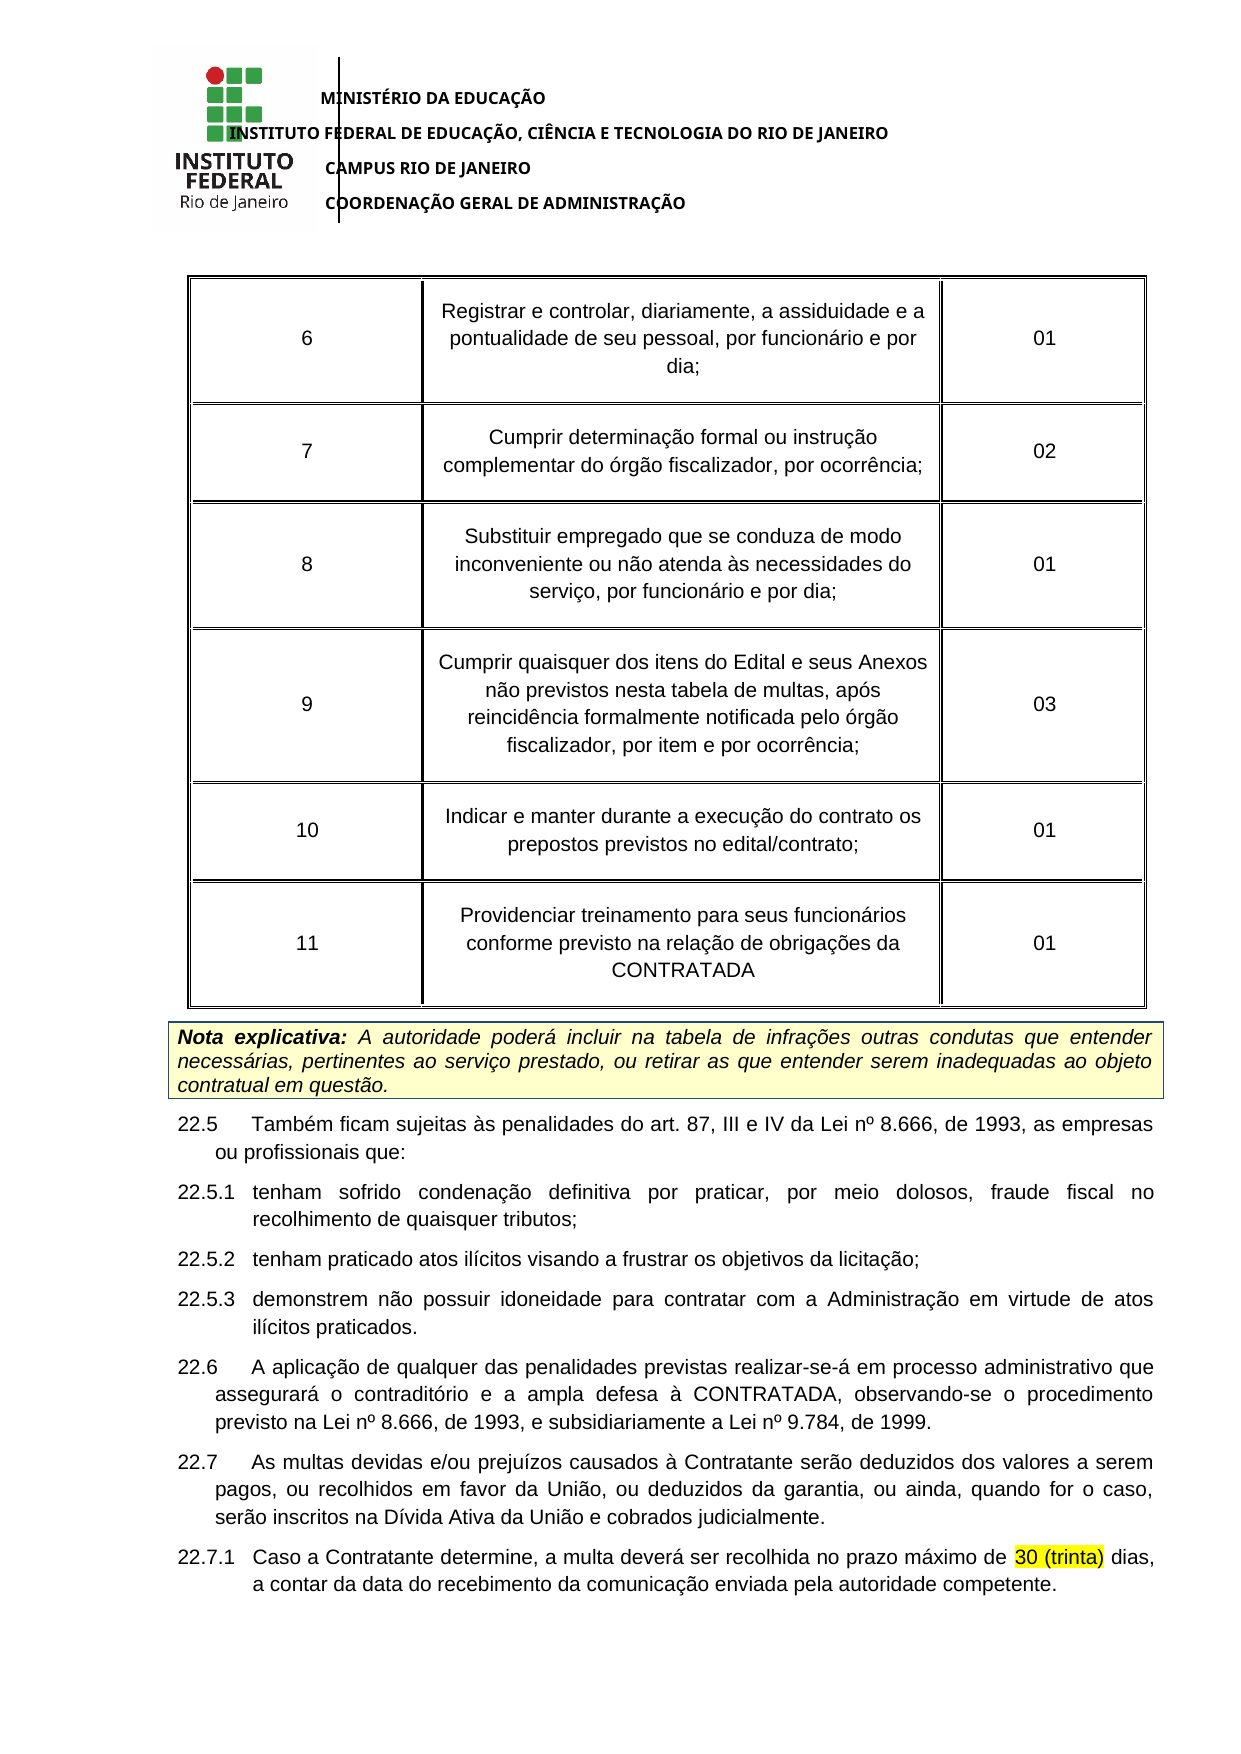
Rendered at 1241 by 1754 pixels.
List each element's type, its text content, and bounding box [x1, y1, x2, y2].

table_cell 8 [191, 500, 421, 627]
table_cell Providenciar treinamento para seus funcionários conforme previsto na relação de obrigações da CONTRATADA [422, 879, 941, 1006]
table_cell 02 [943, 401, 1144, 500]
list demonstrem não possuir idoneidade para contratar com a Administração em virtude de atos ilícitos praticados. [177, 1287, 1155, 1338]
table_cell Registrar e controlar, diariamente, a assiduidade e a pontualidade de seu pessoal, por funcionário e por dia; [422, 277, 941, 401]
table_cell Cumprir determinação formal ou instrução complementar do órgão fiscalizador, por ocorrência; [424, 405, 939, 500]
table_cell 01 [943, 500, 1144, 627]
picture [150, 44, 318, 233]
table_cell 01 [941, 781, 1145, 879]
table_cell 10 [189, 781, 422, 879]
table_cell 6 [191, 277, 422, 401]
list tenham praticado atos ilícitos visando a frustrar os objetivos da licitação; [177, 1247, 1155, 1271]
picture [310, 129, 316, 137]
list Caso a Contratante determine, a multa deverá ser recolhida no prazo máximo de 30 (trinta) dias, a contar da data do recebimento da comunicação enviada pela autoridade competente. [177, 1544, 1155, 1596]
text Nota explicativa: A autoridade poderá incluir na tabela de infrações outras condutas que entender necessárias, pertinentes ao serviço prestado, ou retirar as que entender serem inadequadas ao objeto contratual em questão. [169, 1023, 1163, 1098]
list tenham sofrido condenação definitiva por praticar, por meio dolosos, fraude fiscal no recolhimento de quaisquer tributos; [177, 1179, 1155, 1231]
list A aplicação de qualquer das penalidades previstas realizar-se-á em processo administrativo que assegurará o contraditório e a ampla defesa à CONTRATADA, observando-se o procedimento previsto na Lei nº 8.666, de 1993, e subsidiariamente a Lei nº 9.784, de 1999. [177, 1354, 1155, 1433]
list Também ficam sujeitas às penalidades do art. 87, III e IV da Lei nº 8.666, de 1993, as empresas ou profissionais que: [177, 1112, 1155, 1163]
table_cell 01 [941, 279, 1144, 401]
table_cell 03 [941, 627, 1145, 781]
table_cell Substituir empregado que se conduza de modo inconveniente ou não atenda às necessidades do serviço, por funcionário e por dia; [424, 504, 939, 627]
list As multas devidas e/ou prejuízos causados à Contratante serão deduzidos dos valores a serem pagos, ou recolhidos em favor da União, ou deduzidos da garantia, ou ainda, quando for o caso, serão inscritos na Dívida Ativa da União e cobrados judicialmente. [177, 1449, 1155, 1528]
table_cell 01 [941, 879, 1144, 1006]
table_cell Indicar e manter durante a execução do contrato os prepostos previstos no edital/contrato; [424, 784, 939, 879]
table_cell 11 [191, 879, 422, 1006]
table_cell 9 [189, 627, 422, 781]
table_cell 7 [191, 401, 421, 500]
table_cell Cumprir quaisquer dos itens do Edital e seus Anexos não previstos nesta tabela de multas, após reincidência formalmente notificada pelo órgão fiscalizador, por item e por ocorrência; [424, 630, 939, 781]
